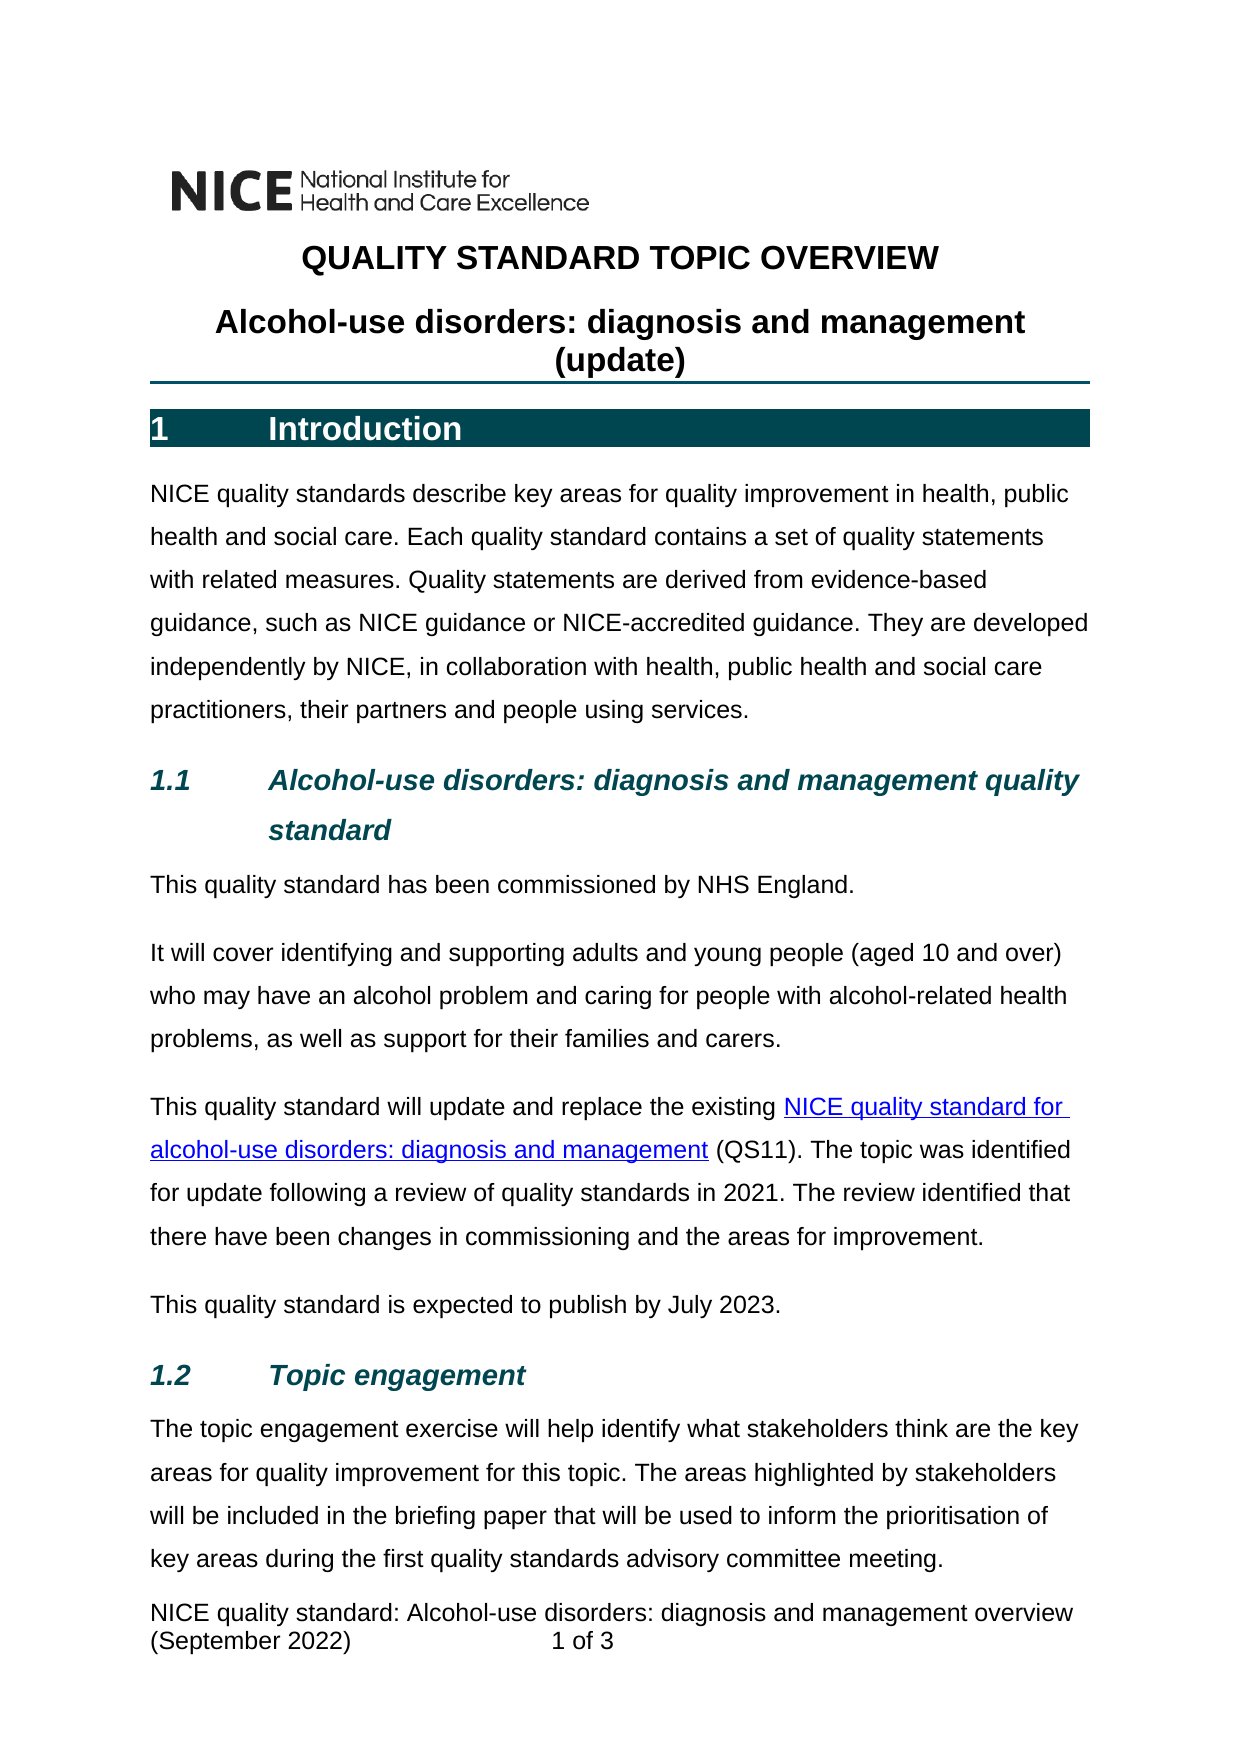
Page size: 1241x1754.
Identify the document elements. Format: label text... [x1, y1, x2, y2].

text NICE quality standards describe key areas for quality improvement in health, public health and social care. Each quality standard contains a set of quality statements with related measures. Quality statements are derived from evidence-based guidance, such as NICE guidance or NICE-accredited guidance. They are developed independently by NICE, in collaboration with health, public health and social care practitioners, their partners and people using services. [150, 479, 1090, 723]
title QUALITY STANDARD TOPIC OVERVIEW [150, 238, 1090, 277]
title Alcohol-use disorders: diagnosis and management (update) [150, 302, 1090, 381]
picture [150, 150, 610, 232]
subtitle Topic engagement [150, 1358, 1090, 1391]
subtitle Alcohol-use disorders: diagnosis and management quality standard [150, 763, 1090, 847]
text This quality standard has been commissioned by NHS England. [150, 870, 1090, 898]
text The topic engagement exercise will help identify what stakeholders think are the key areas for quality improvement for this topic. The areas highlighted by stakeholders will be included in the briefing paper that will be used to inform the prioritisation of key areas during the first quality standards advisory committee meeting. [150, 1414, 1090, 1572]
text This quality standard will update and replace the existing NICE quality standard for alcohol-use disorders: diagnosis and management (QS11). The topic was identified for update following a review of quality standards in 2021. The review identified that there have been changes in commissioning and the areas for improvement. [150, 1092, 1090, 1250]
text This quality standard is expected to publish by July 2023. [150, 1290, 1090, 1318]
subtitle Introduction [150, 409, 1090, 447]
text It will cover identifying and supporting adults and young people (aged 10 and over) who may have an alcohol problem and caring for people with alcohol-related health problems, as well as support for their families and carers. [150, 938, 1090, 1053]
